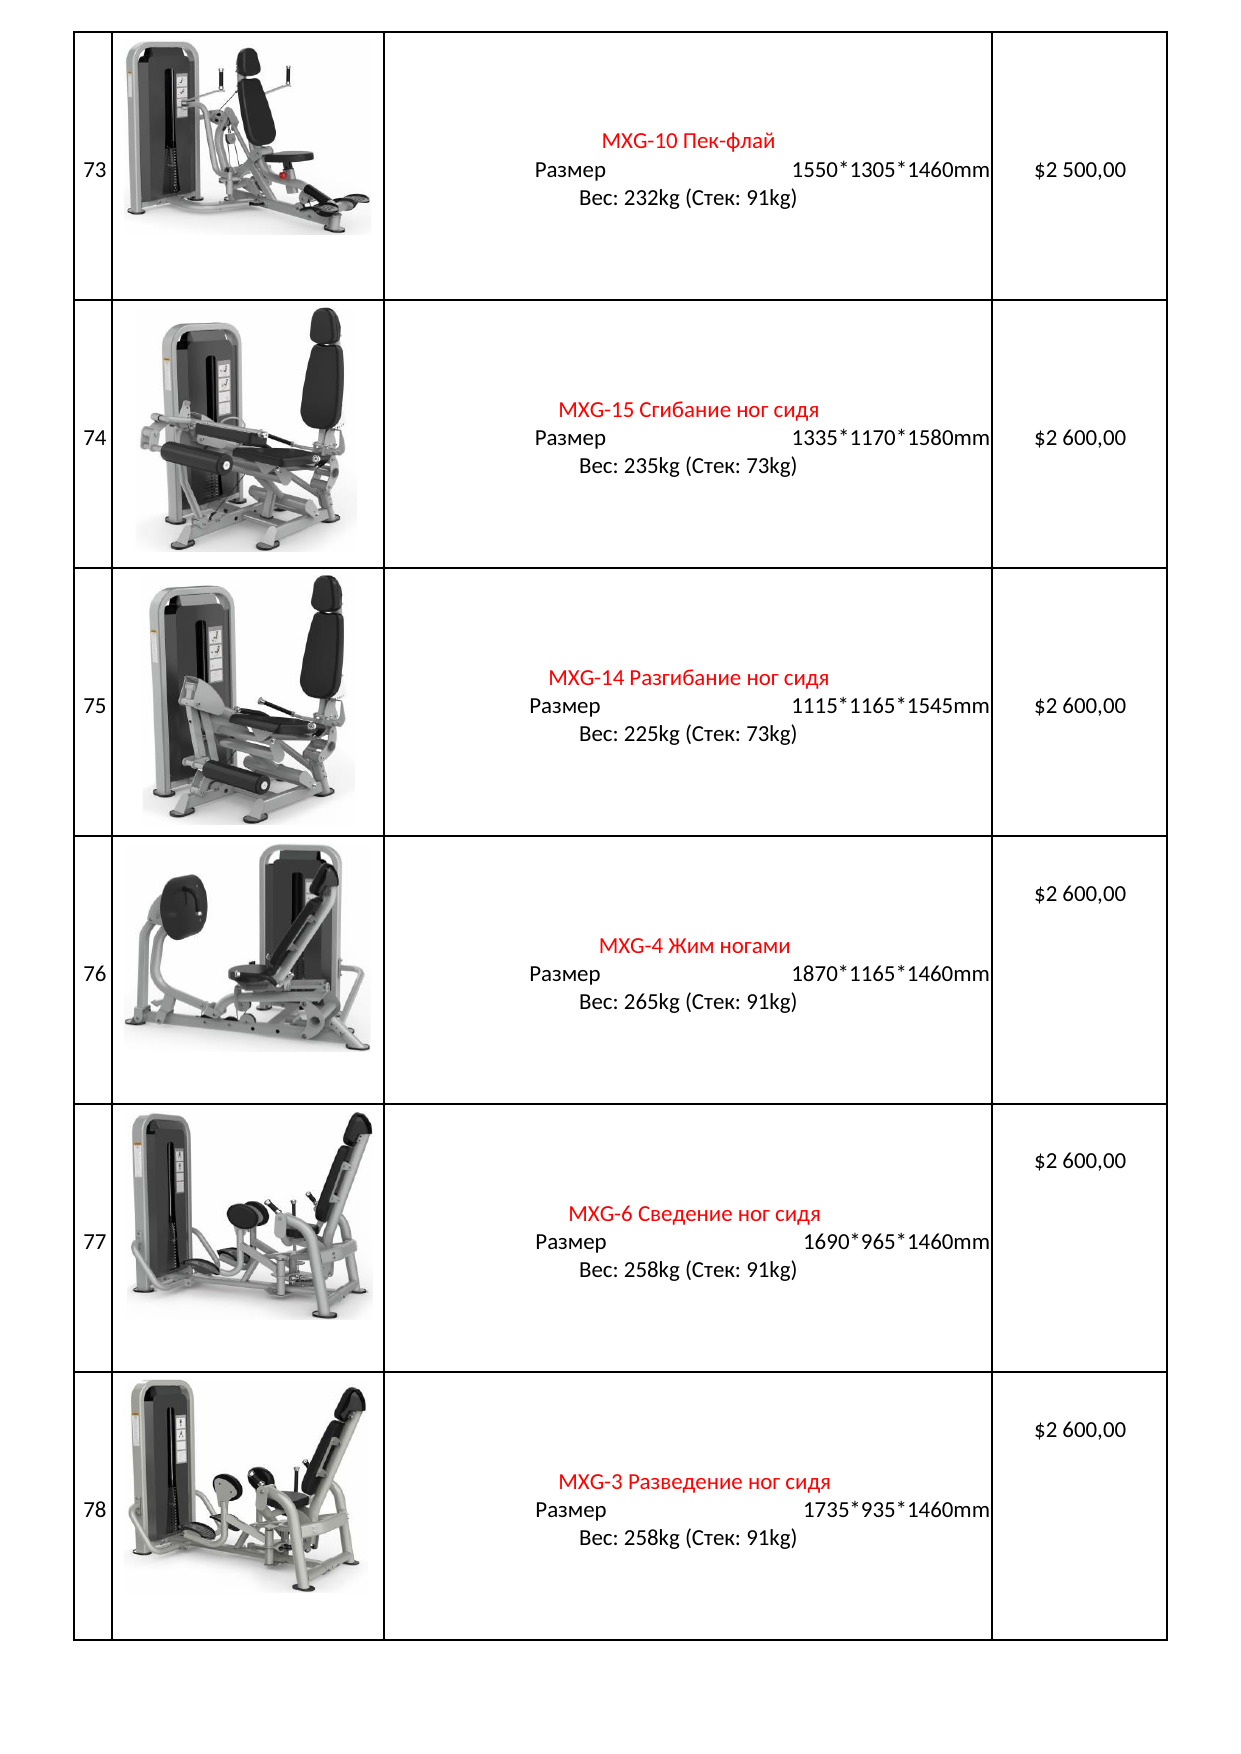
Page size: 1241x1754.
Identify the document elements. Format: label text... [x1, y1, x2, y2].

table_cell [113, 569, 383, 834]
table_cell МХG-14 Разгибание ног сидя Размер 1115*1165*1545mm Вес: 225kg (Стек: 73kg) [385, 569, 991, 834]
table_cell 74 [75, 301, 111, 567]
picture [127, 1111, 373, 1320]
table_cell $2 600,00 [993, 301, 1166, 567]
table_cell $2 600,00 [993, 1105, 1166, 1371]
table_cell $2 600,00 [993, 569, 1166, 834]
table_header [113, 33, 383, 298]
table_cell 78 [75, 1373, 111, 1639]
table_header $2 500,00 [993, 33, 1166, 298]
table_cell [113, 1373, 383, 1639]
table_cell [113, 1105, 383, 1371]
picture [135, 307, 358, 552]
table_cell [113, 301, 383, 567]
table_cell 75 [75, 569, 111, 834]
table_cell МХG-15 Сгибание ног сидя Размер 1335*1170*1580mm Вес: 235kg (Стек: 73kg) [385, 301, 991, 567]
table_cell 76 [75, 837, 111, 1103]
picture [123, 1379, 368, 1593]
table_cell МХG-6 Сведение ног сидя Размер 1690*965*1460mm Вес: 258kg (Стек: 91kg) [385, 1105, 991, 1371]
table_header 73 [75, 33, 111, 298]
picture [123, 843, 371, 1052]
picture [142, 575, 355, 825]
table_cell МХG-4 Жим ногами Размер 1870*1165*1460mm Вес: 265kg (Стек: 91kg) [385, 837, 991, 1103]
table_cell $2 600,00 [993, 837, 1166, 1103]
table_cell $2 600,00 [993, 1373, 1166, 1639]
table_cell [113, 837, 383, 1103]
table_cell МХG-3 Разведение ног сидя Размер 1735*935*1460mm Вес: 258kg (Стек: 91kg) [385, 1373, 991, 1639]
table_header МХG-10 Пек-флай Размер 1550*1305*1460mm Вес: 232kg (Стек: 91kg) [385, 33, 991, 298]
picture [123, 38, 372, 235]
table_cell 77 [75, 1105, 111, 1371]
